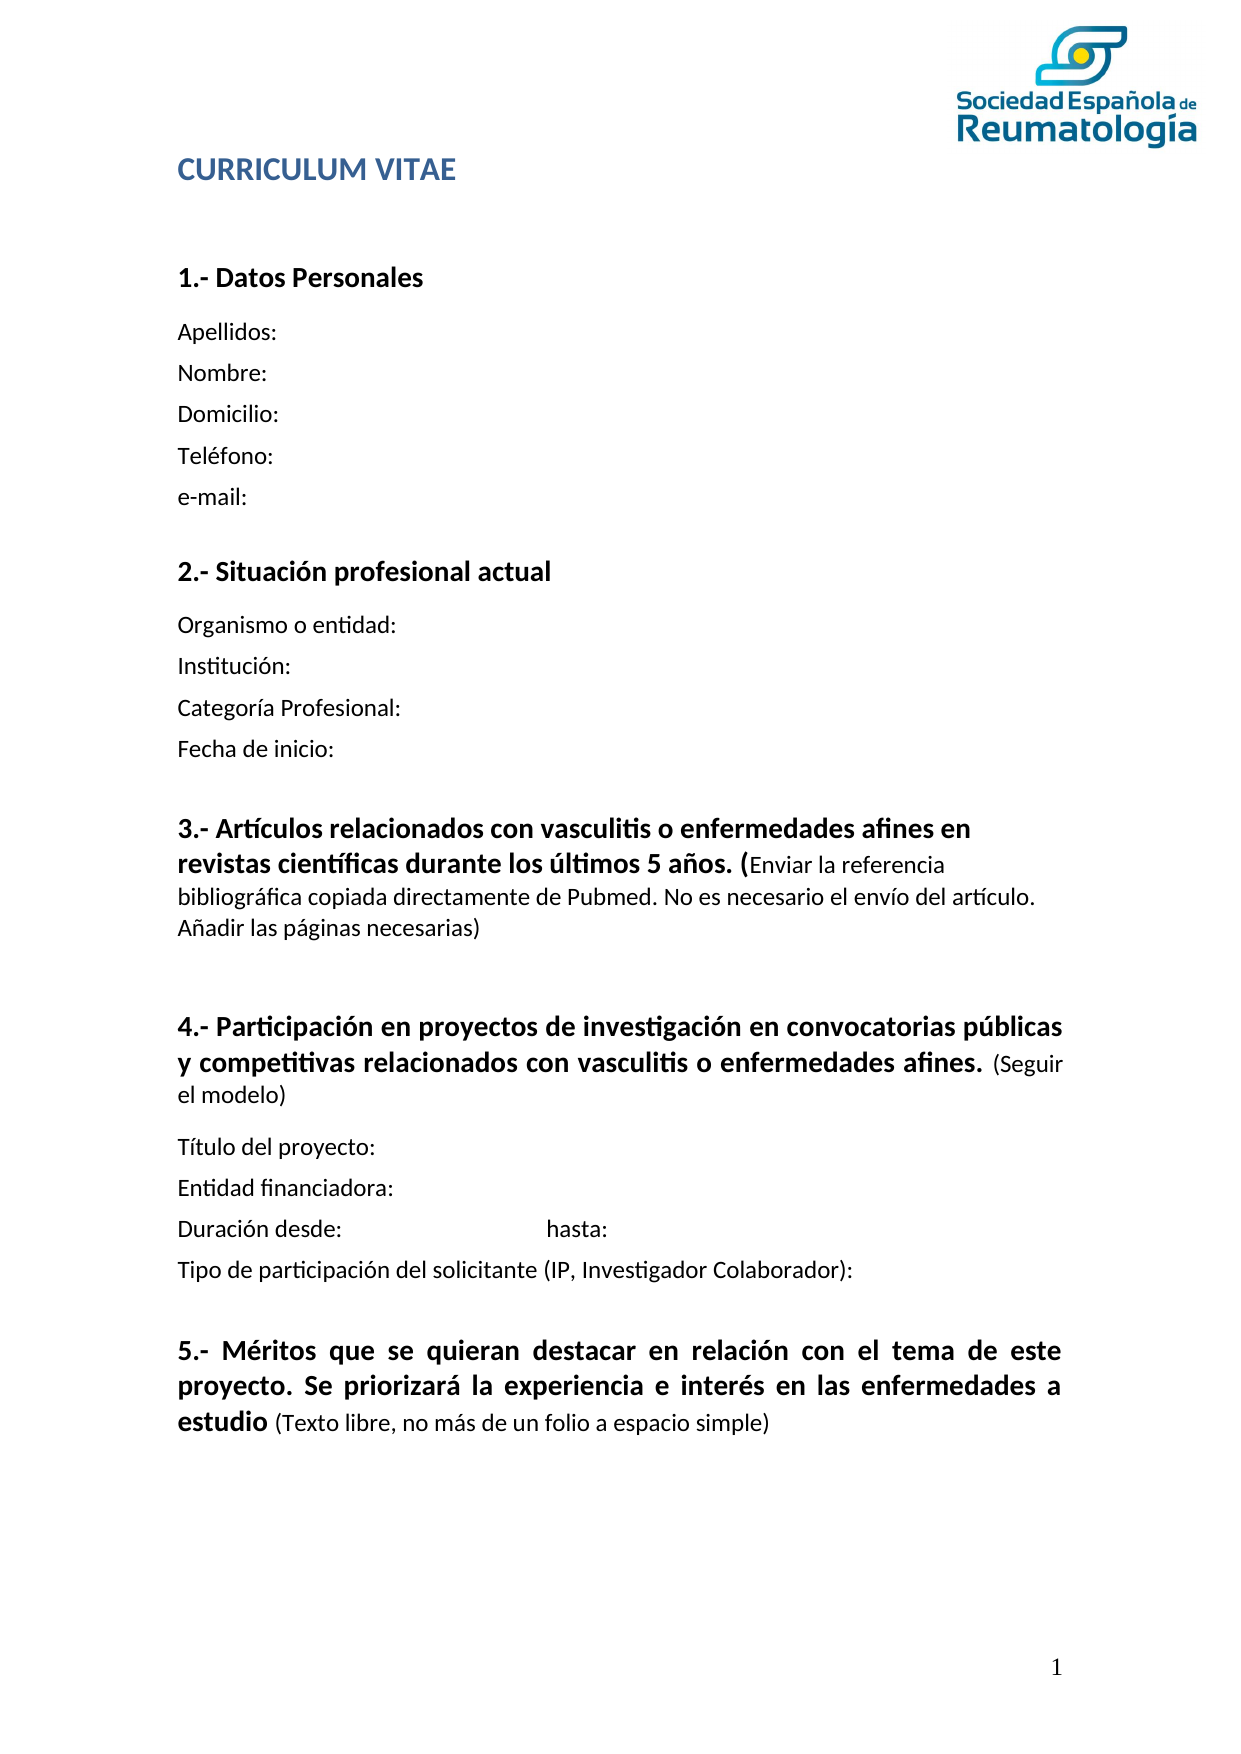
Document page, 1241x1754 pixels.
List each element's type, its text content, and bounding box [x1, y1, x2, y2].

text Tipo de participación del solicitante (IP, Investigador Colaborador): [177, 1255, 1063, 1285]
text e-mail: [177, 481, 1063, 512]
text Organismo o entidad: [177, 609, 1063, 640]
text Duración desde: hasta: [177, 1213, 1063, 1244]
picture [946, 20, 1207, 154]
text Teléfono: [177, 440, 1063, 470]
text Fecha de inicio: [177, 733, 1063, 763]
text 3.- Artículos relacionados con vasculitis o enfermedades afines en revistas científicas durante los últimos 5 años. (Enviar la referencia bibliográfica copiada directamente de Pubmed. No es necesario el envío del artículo. Añadir las páginas necesarias) [177, 810, 1063, 942]
text Institución: [177, 651, 1063, 681]
text 2.- Situación profesional actual [177, 553, 1063, 588]
text Título del proyecto: [177, 1131, 1063, 1161]
text Apellidos: [177, 316, 1063, 347]
text 4.- Participación en proyectos de investigación en convocatorias públicas y competitivas relacionados con vasculitis o enfermedades afines. (Seguir el modelo) [177, 1008, 1063, 1110]
text Categoría Profesional: [177, 692, 1063, 722]
text Domicilio: [177, 398, 1063, 429]
text 1.- Datos Personales [177, 259, 1063, 295]
subtitle CURRICULUM VITAE [177, 148, 1063, 188]
text 5.- Méritos que se quieran destacar en relación con el tema de este proyecto. Se priorizará la experiencia e interés en las enfermedades a estudio (Texto libre, no más de un folio a espacio simple) [177, 1332, 1063, 1438]
text Nombre: [177, 357, 1063, 388]
text Entidad financiadora: [177, 1172, 1063, 1203]
